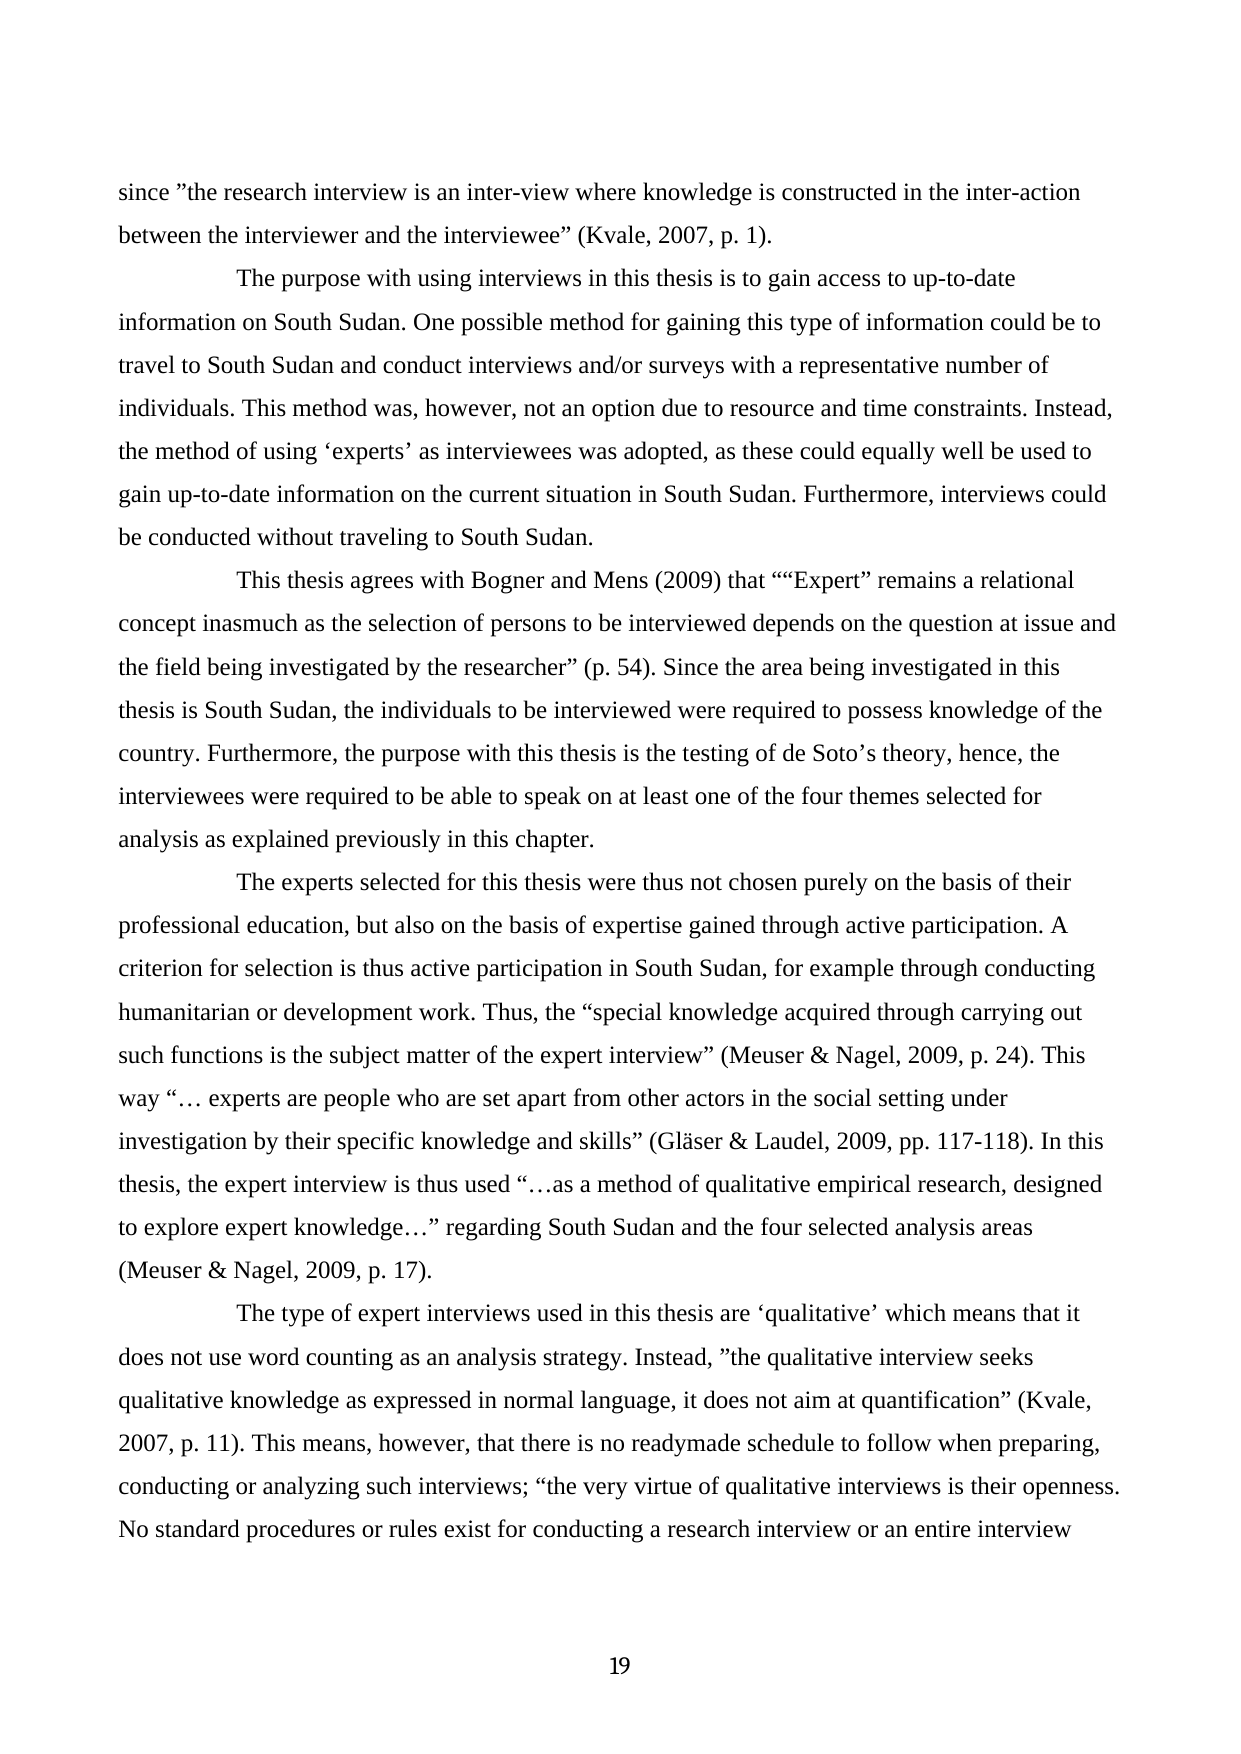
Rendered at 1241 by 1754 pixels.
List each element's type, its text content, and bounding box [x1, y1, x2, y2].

text The purpose with using interviews in this thesis is to gain access to up-to-date information on South Sudan. One possible method for gaining this type of information could be to travel to South Sudan and conduct interviews and/or surveys with a representative number of individuals. This method was, however, not an option due to resource and time constraints. Instead, the method of using ‘experts’ as interviewees was adopted, as these could equally well be used to gain up-to-date information on the current situation in South Sudan. Furthermore, interviews could be conducted without traveling to South Sudan. [118, 263, 1122, 551]
text The experts selected for this thesis were thus not chosen purely on the basis of their professional education, but also on the basis of expertise gained through active participation. A criterion for selection is thus active participation in South Sudan, for example through conducting humanitarian or development work. Thus, the “special knowledge acquired through carrying out such functions is the subject matter of the expert interview” (Meuser & Nagel, 2009, p. 24). This way “… experts are people who are set apart from other actors in the social setting under investigation by their specific knowledge and skills” (Gläser & Laudel, 2009, pp. 117-118). In this thesis, the expert interview is thus used “…as a method of qualitative empirical research, designed to explore expert knowledge…” regarding South Sudan and the four selected analysis areas (Meuser & Nagel, 2009, p. 17). [118, 867, 1122, 1284]
text This thesis agrees with Bogner and Mens (2009) that ““Expert” remains a relational concept inasmuch as the selection of persons to be interviewed depends on the question at issue and the field being investigated by the researcher” (p. 54). Since the area being investigated in this thesis is South Sudan, the individuals to be interviewed were required to possess knowledge of the country. Furthermore, the purpose with this thesis is the testing of de Soto’s theory, hence, the interviewees were required to be able to speak on at least one of the four themes selected for analysis as explained previously in this chapter. [118, 565, 1122, 853]
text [118, 1298, 1122, 1543]
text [118, 177, 1122, 249]
